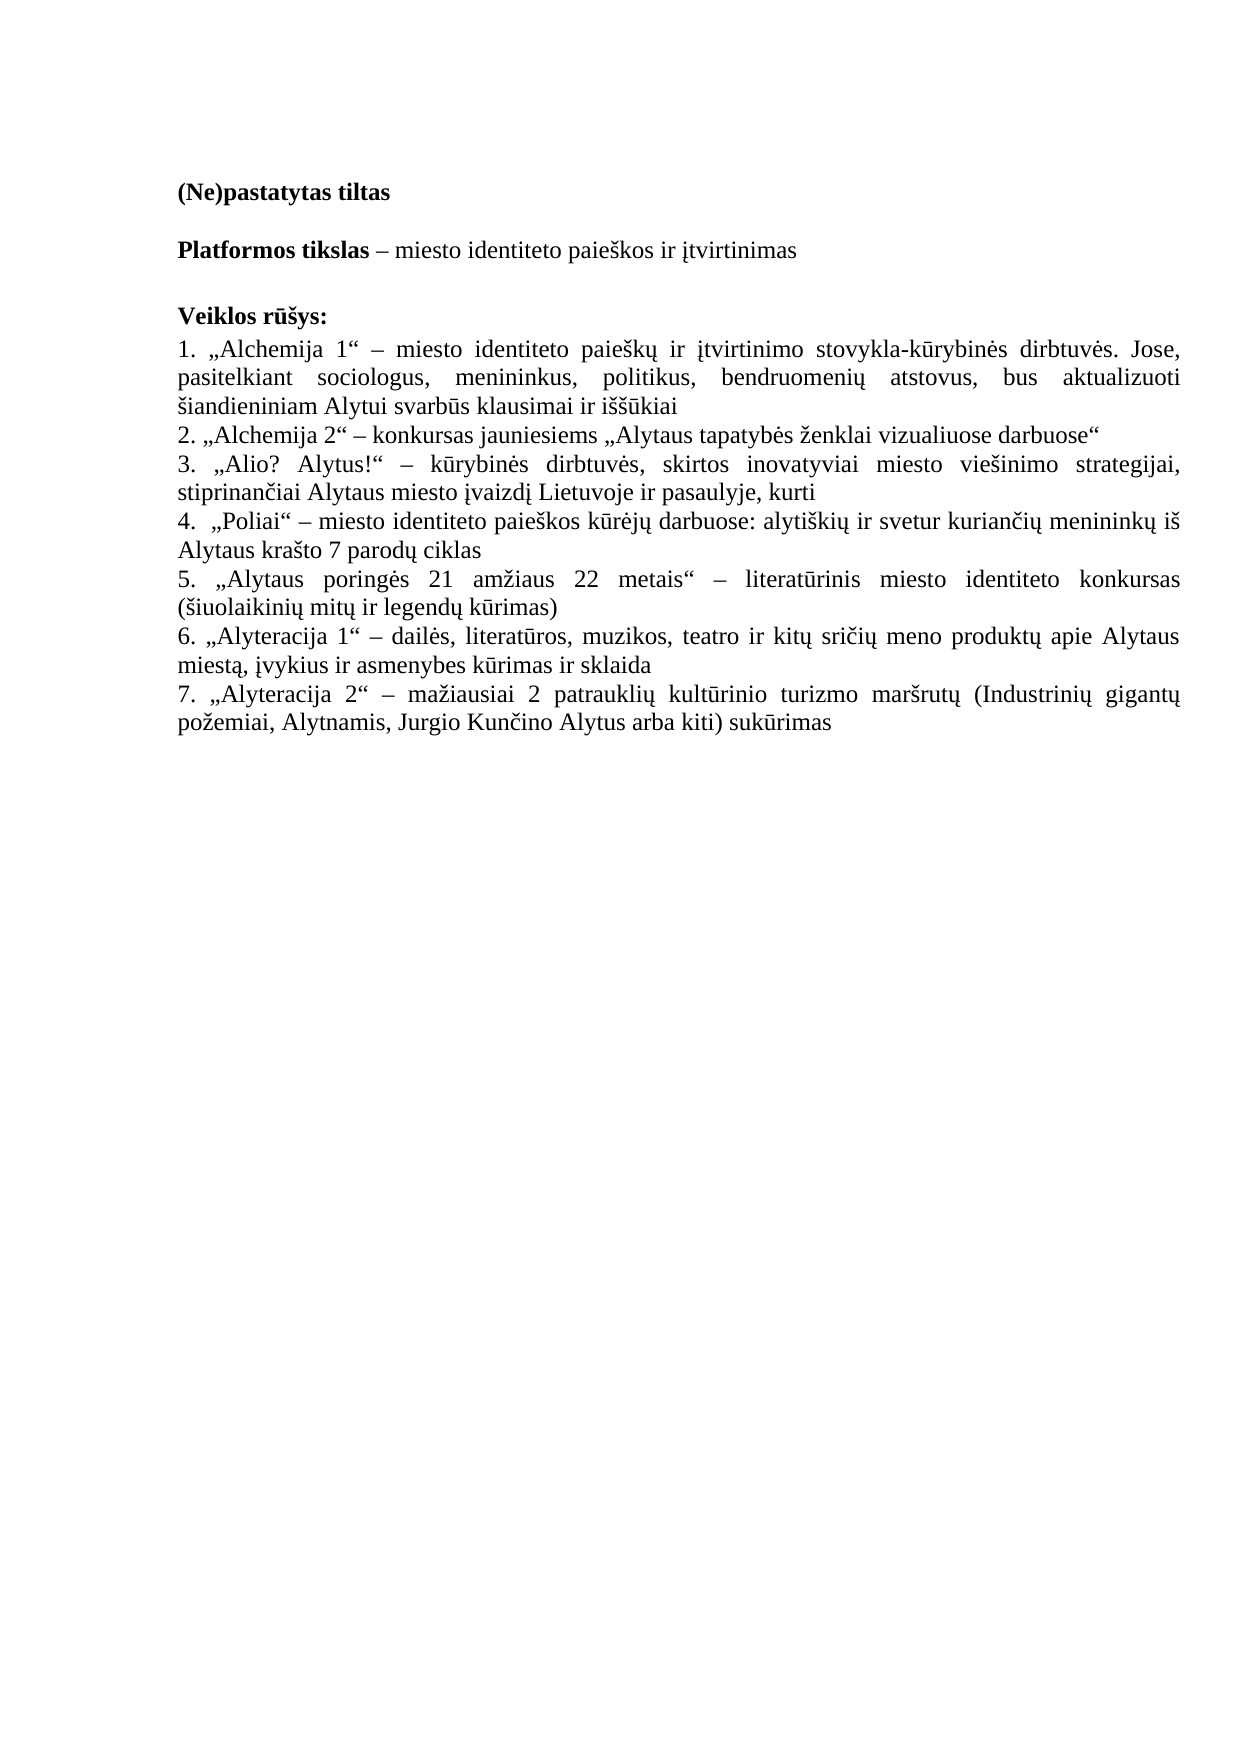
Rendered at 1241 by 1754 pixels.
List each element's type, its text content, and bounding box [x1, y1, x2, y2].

text 5. „Alytaus poringės 21 amžiaus 22 metais“ – literatūrinis miesto identiteto konkursas (šiuolaikinių mitų ir legendų kūrimas) [177, 564, 1181, 621]
text 1. „Alchemija 1“ – miesto identiteto paieškų ir įtvirtinimo stovykla-kūrybinės dirbtuvės. Jose, pasitelkiant sociologus, menininkus, politikus, bendruomenių atstovus, bus aktualizuoti šiandieniniam Alytui svarbūs klausimai ir iššūkiai [177, 334, 1181, 420]
text (Ne)pastatytas tiltas [177, 177, 1181, 206]
text 6. „Alyteracija 1“ – dailės, literatūros, muzikos, teatro ir kitų sričių meno produktų apie Alytaus miestą, įvykius ir asmenybes kūrimas ir sklaida [177, 621, 1181, 679]
text 7. „Alyteracija 2“ – mažiausiai 2 patrauklių kultūrinio turizmo maršrutų (Industrinių gigantų požemiai, Alytnamis, Jurgio Kunčino Alytus arba kiti) sukūrimas [177, 679, 1181, 736]
text 2. „Alchemija 2“ – konkursas jauniesiems „Alytaus tapatybės ženklai vizualiuose darbuose“ [177, 420, 1181, 449]
text 4. „Poliai“ – miesto identiteto paieškos kūrėjų darbuose: alytiškių ir svetur kuriančių menininkų iš Alytaus krašto 7 parodų ciklas [177, 506, 1181, 564]
text Veiklos rūšys: [177, 301, 1181, 329]
text 3. „Alio? Alytus!“ – kūrybinės dirbtuvės, skirtos inovatyviai miesto viešinimo strategijai, stiprinančiai Alytaus miesto įvaizdį Lietuvoje ir pasaulyje, kurti [177, 449, 1181, 506]
text Platformos tikslas – miesto identiteto paieškos ir įtvirtinimas [177, 235, 1181, 263]
